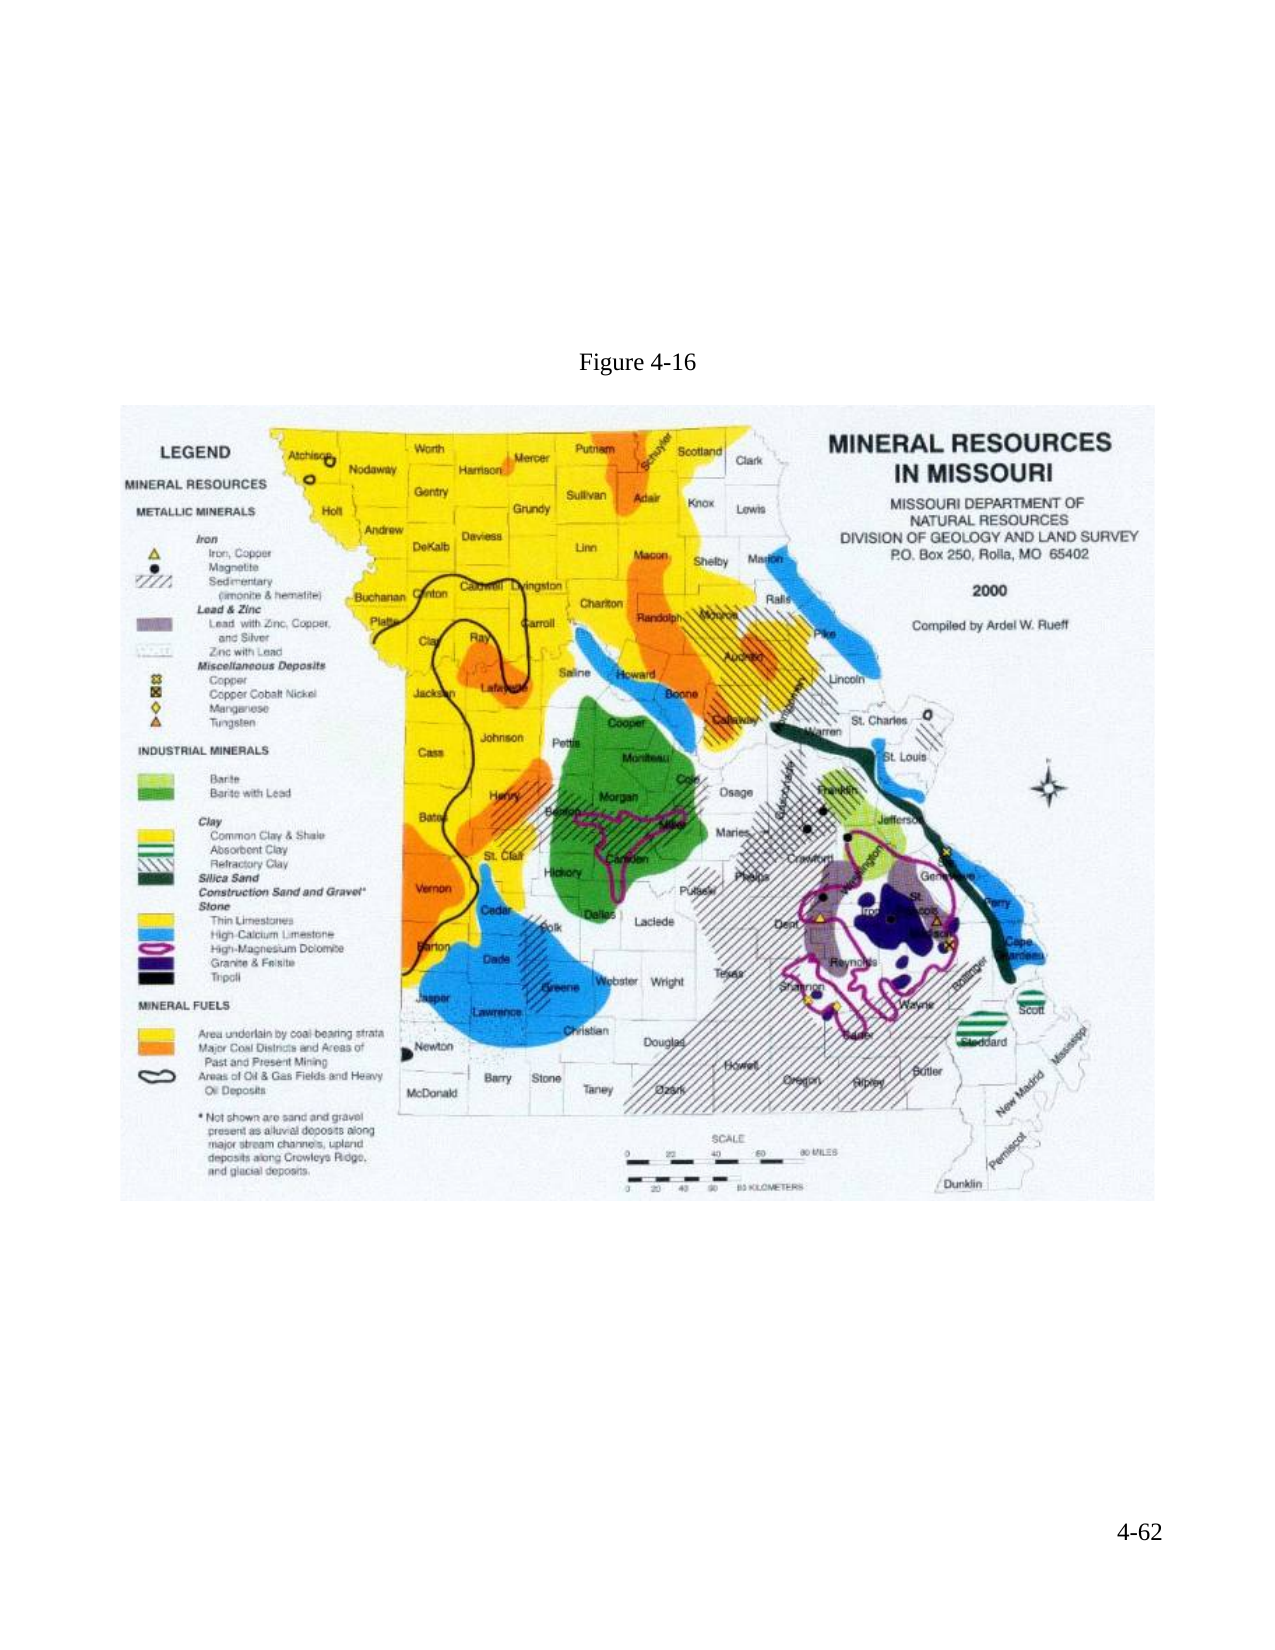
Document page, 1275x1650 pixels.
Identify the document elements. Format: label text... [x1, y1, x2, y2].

text Figure 4-16 [112, 347, 1162, 376]
picture [120, 405, 1155, 1201]
